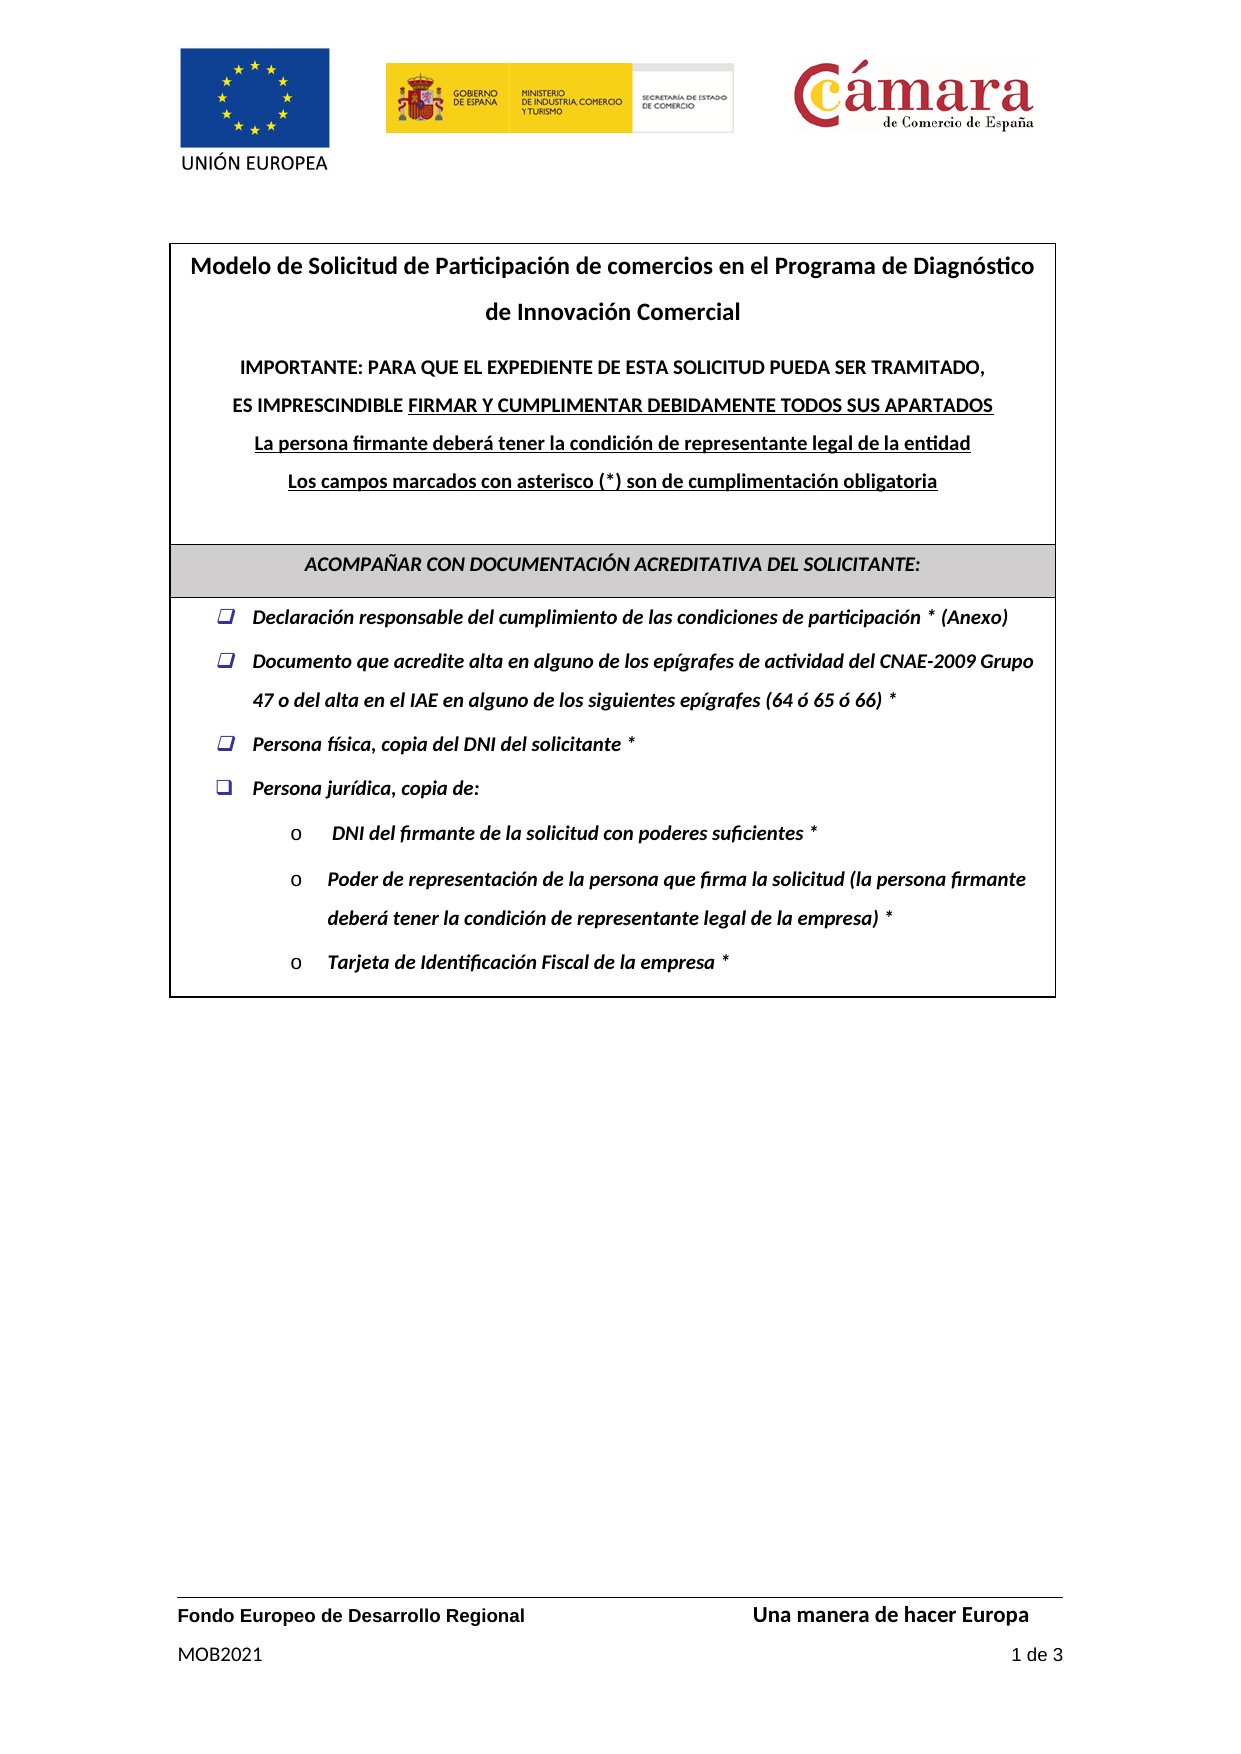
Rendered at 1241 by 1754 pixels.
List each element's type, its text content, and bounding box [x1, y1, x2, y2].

table_header Modelo de Solicitud de Participación de comercios en el Programa de Diagnóstico de Innovación Comercial IMPORTANTE: PARA QUE EL EXPEDIENTE DE ESTA SOLICITUD PUEDA SER TRAMITADO, ES IMPRESCINDIBLE FIRMAR Y CUMPLIMENTAR DEBIDAMENTE TODOS SUS APARTADOS La persona firmante deberá tener la condición de representante legal de la entidad Los campos marcados con asterisco (*) son de cumplimentación obligatoria [171, 244, 1055, 544]
picture [176, 44, 333, 175]
table_cell ACOMPAÑAR CON DOCUMENTACIÓN ACREDITATIVA DEL SOLICITANTE: [171, 545, 1055, 597]
table_cell Declaración responsable del cumplimiento de las condiciones de participación * (Anexo) Documento que acredite alta en alguno de los epígrafes de actividad del CNAE-2009 Grupo 47 o del alta en el IAE en alguno de los siguientes epígrafes (64 ó 65 ó 66) * Persona física, copia del DNI del solicitante * Persona jurídica, copia de: DNI del firmante de la solicitud con poderes suficientes * Poder de representación de la persona que firma la solicitud (la persona firmante deberá tener la condición de representante legal de la empresa) * Tarjeta de Identificación Fiscal de la empresa * [171, 598, 1055, 996]
picture [792, 57, 1035, 133]
picture [386, 63, 734, 133]
